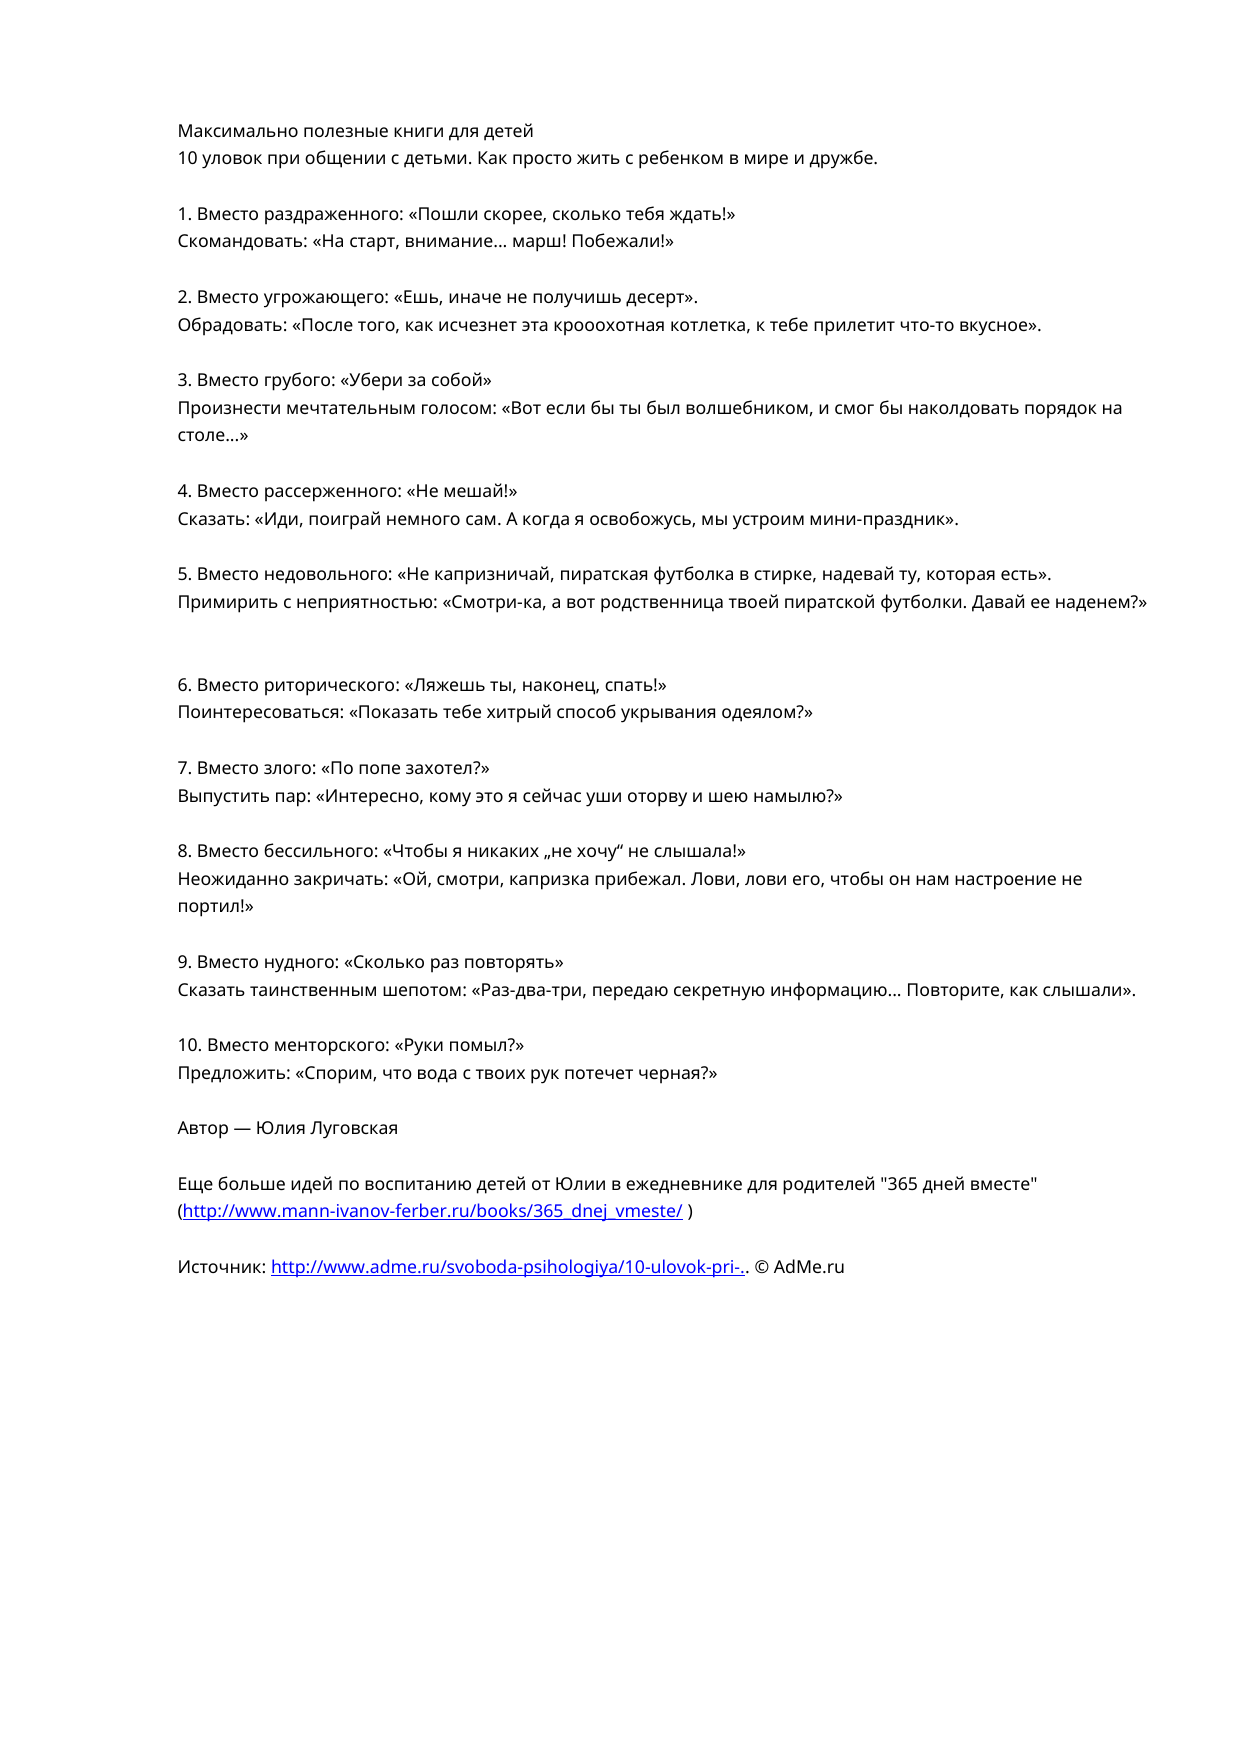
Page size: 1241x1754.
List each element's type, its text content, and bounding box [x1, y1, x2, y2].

text Максимально полезные книги для детей 10 уловок при общении с детьми. Как просто жить с ребенком в мире и дружбе. 1. Вместо раздраженного: «Пошли скорее, сколько тебя ждать!» Скомандовать: «На старт, внимание... марш! Побежали!» 2. Вместо угрожающего: «Ешь, иначе не получишь десерт». Обрадовать: «После того, как исчезнет эта крооохотная котлетка, к тебе прилетит что-то вкусное». 3. Вместо грубого: «Убери за собой» Произнести мечтательным голосом: «Вот если бы ты был волшебником, и смог бы наколдовать порядок на столе...» 4. Вместо рассерженного: «Не мешай!» Сказать: «Иди, поиграй немного сам. А когда я освобожусь, мы устроим мини-праздник». 5. Вместо недовольного: «Не капризничай, пиратская футболка в стирке, надевай ту, которая есть». Примирить с неприятностью: «Смотри-ка, а вот родственница твоей пиратской футболки. Давай ее наденем?» 6. Вместо риторического: «Ляжешь ты, наконец, спать!» Поинтересоваться: «Показать тебе хитрый способ укрывания одеялом?» 7. Вместо злого: «По попе захотел?» Выпустить пар: «Интересно, кому это я сейчас уши оторву и шею намылю?» 8. Вместо бессильного: «Чтобы я никаких „не хочу“ не слышала!» Неожиданно закричать: «Ой, смотри, капризка прибежал. Лови, лови его, чтобы он нам настроение не портил!» 9. Вместо нудного: «Сколько раз повторять» Сказать таинственным шепотом: «Раз-два-три, передаю секретную информацию... Повторите, как слышали». 10. Вместо менторского: «Руки помыл?» Предложить: «Спорим, что вода с твоих рук потечет черная?» Автор — Юлия Луговская Еще больше идей по воспитанию детей от Юлии в ежедневнике для родителей "365 дней вместе" (http://www.mann-ivanov-ferber.ru/books/365_dnej_vmeste/ ) Источник: http://www.adme.ru/svoboda-psihologiya/10-ulovok-pri-.. © AdMe.ru [177, 118, 1152, 1278]
